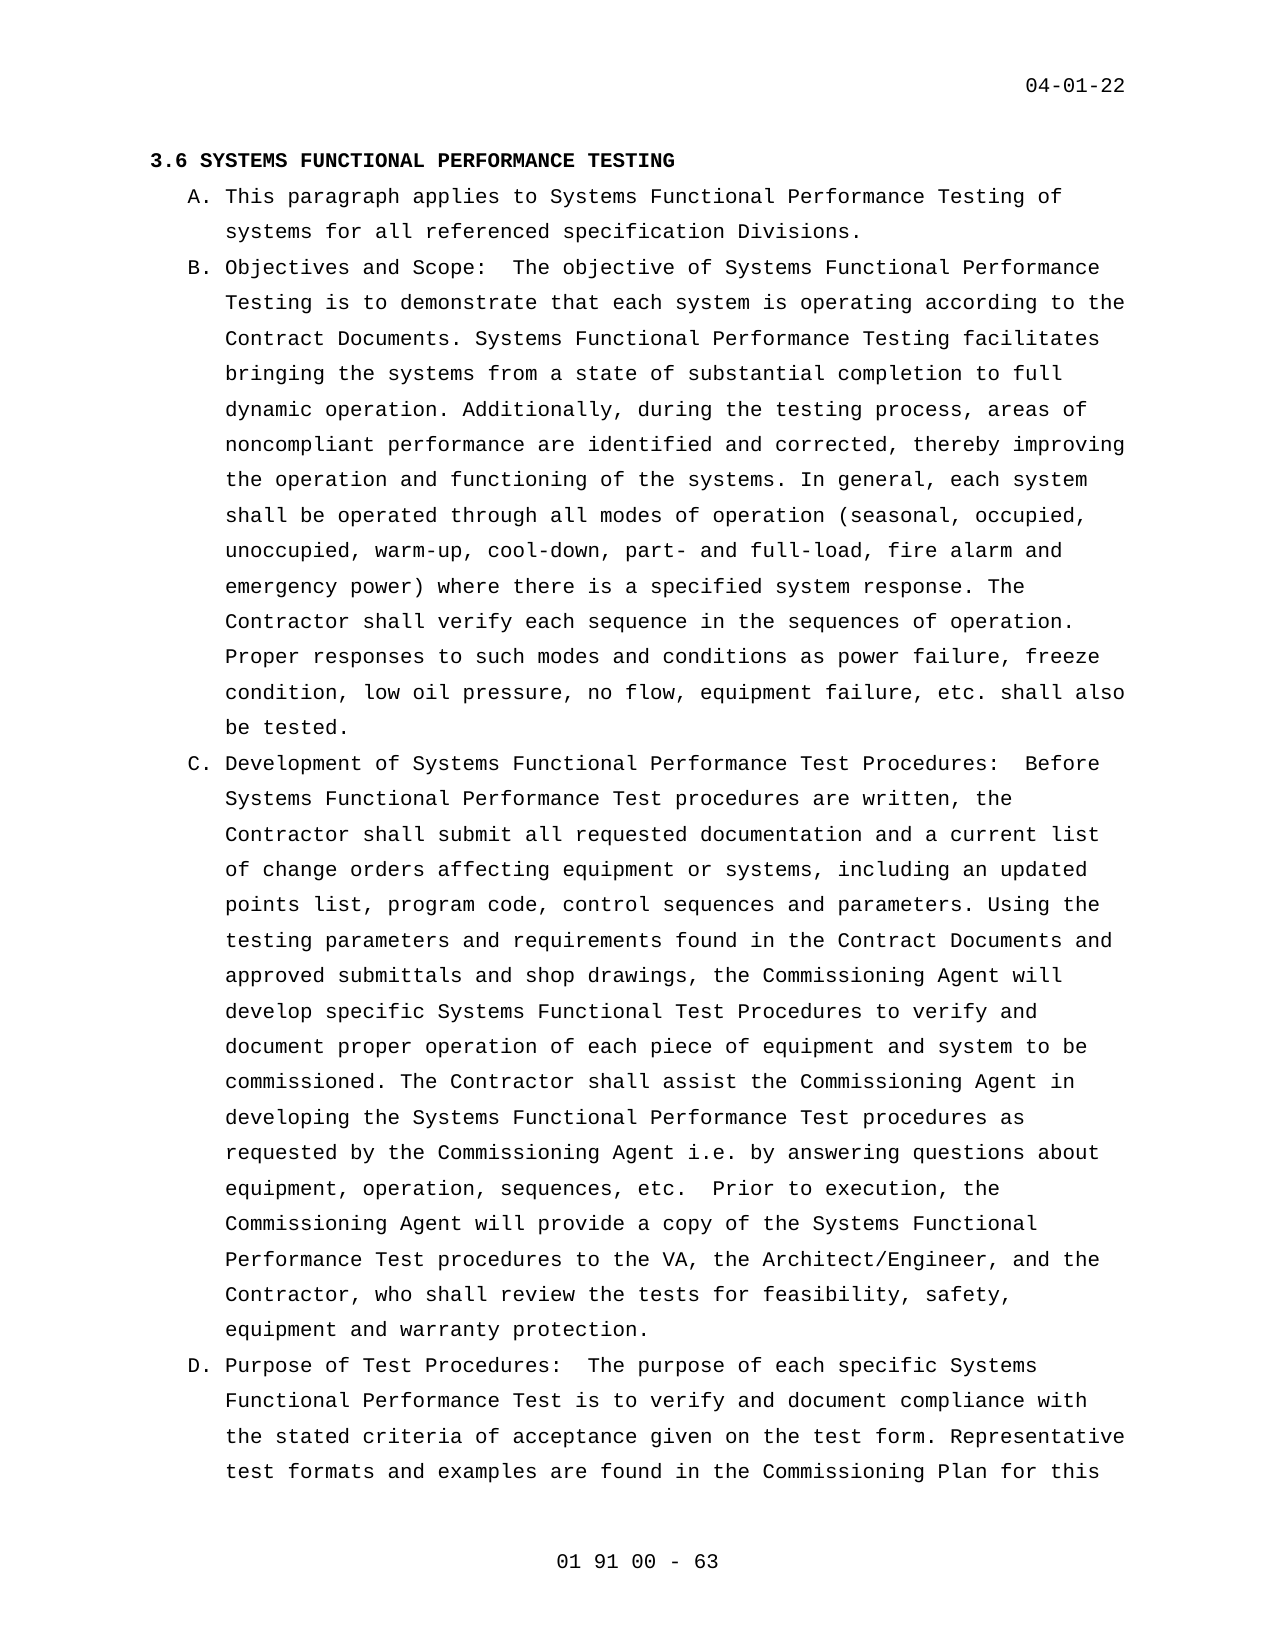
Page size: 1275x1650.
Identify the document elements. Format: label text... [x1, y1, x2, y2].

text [187, 1355, 1125, 1485]
text 3.6 SYSTEMS FUNCTIONAL PERFORMANCE TESTING [150, 150, 1125, 174]
text B. Objectives and Scope: The objective of Systems Functional Performance Testing is to demonstrate that each system is operating according to the Contract Documents. Systems Functional Performance Testing facilitates bringing the systems from a state of substantial completion to full dynamic operation. Additionally, during the testing process, areas of noncompliant performance are identified and corrected, thereby improving the operation and functioning of the systems. In general, each system shall be operated through all modes of operation (seasonal, occupied, unoccupied, warm-up, cool-down, part- and full-load, fire alarm and emergency power) where there is a specified system response. The Contractor shall verify each sequence in the sequences of operation. Proper responses to such modes and conditions as power failure, freeze condition, low oil pressure, no flow, equipment failure, etc. shall also be tested. [187, 257, 1125, 741]
text A. This paragraph applies to Systems Functional Performance Testing of systems for all referenced specification Divisions. [187, 186, 1125, 245]
text C. Development of Systems Functional Performance Test Procedures: Before Systems Functional Performance Test procedures are written, the Contractor shall submit all requested documentation and a current list of change orders affecting equipment or systems, including an updated points list, program code, control sequences and parameters. Using the testing parameters and requirements found in the Contract Documents and approved submittals and shop drawings, the Commissioning Agent will develop specific Systems Functional Test Procedures to verify and document proper operation of each piece of equipment and system to be commissioned. The Contractor shall assist the Commissioning Agent in developing the Systems Functional Performance Test procedures as requested by the Commissioning Agent i.e. by answering questions about equipment, operation, sequences, etc. Prior to execution, the Commissioning Agent will provide a copy of the Systems Functional Performance Test procedures to the VA, the Architect/Engineer, and the Contractor, who shall review the tests for feasibility, safety, equipment and warranty protection. [187, 753, 1125, 1343]
